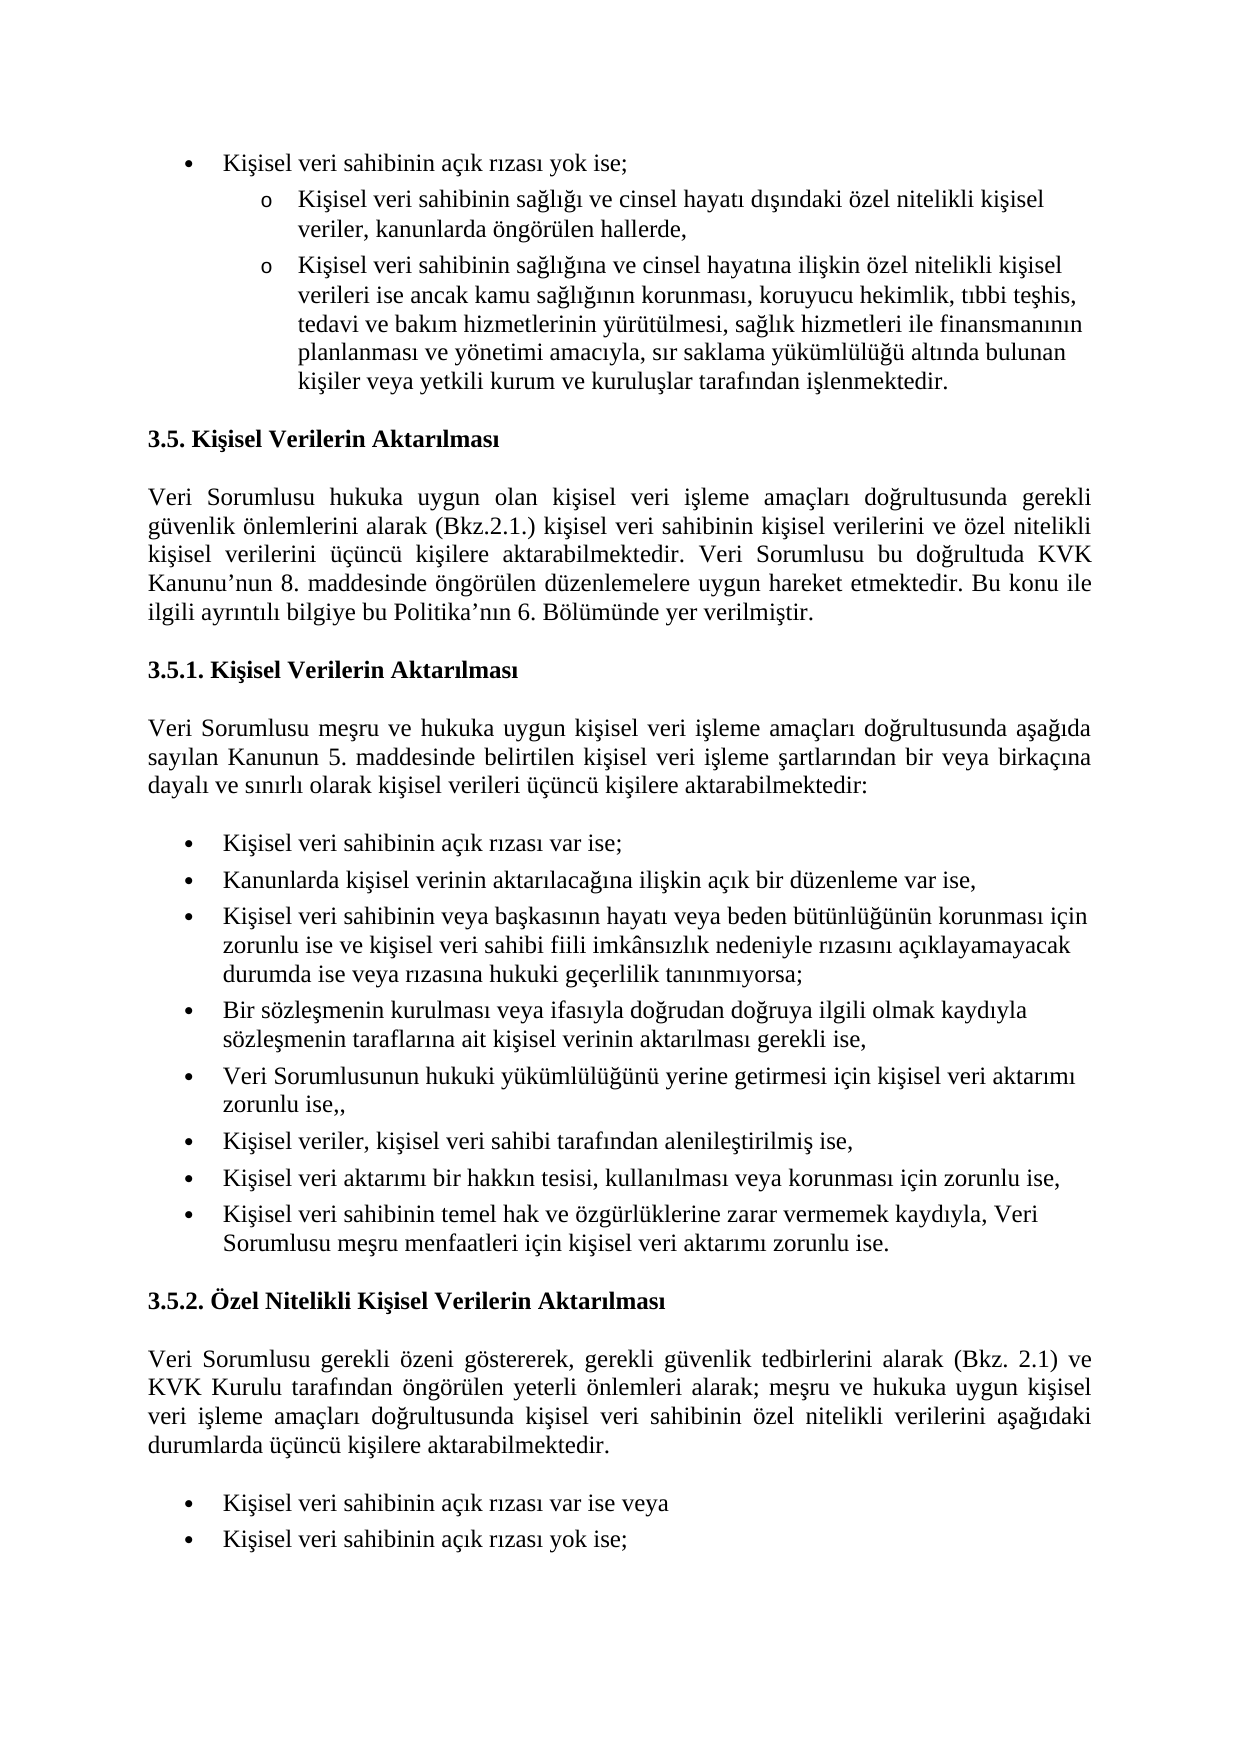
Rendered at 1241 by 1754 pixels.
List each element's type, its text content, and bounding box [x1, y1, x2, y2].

text Veri Sorumlusu meşru ve hukuka uygun kişisel veri işleme amaçları doğrultusunda aşağıda sayılan Kanunun 5. maddesinde belirtilen kişisel veri işleme şartlarından bir veya birkaçına dayalı ve sınırlı olarak kişisel verileri üçüncü kişilere aktarabilmektedir: [148, 713, 1093, 799]
list Kişisel veri sahibinin sağlığı ve cinsel hayatı dışındaki özel nitelikli kişisel veriler, kanunlarda öngörülen hallerde, [260, 184, 1093, 242]
list Kişisel veri sahibinin veya başkasının hayatı veya beden bütünlüğünün korunması için zorunlu ise ve kişisel veri sahibi fiili imkânsızlık nedeniyle rızasını açıklayamayacak durumda ise veya rızasına hukuki geçerlilik tanınmıyorsa; [185, 901, 1093, 988]
list Veri Sorumlusunun hukuki yükümlülüğünü yerine getirmesi için kişisel veri aktarımı zorunlu ise,, [185, 1061, 1093, 1118]
text Veri Sorumlusu hukuka uygun olan kişisel veri işleme amaçları doğrultusunda gerekli güvenlik önlemlerini alarak (Bkz.2.1.) kişisel veri sahibinin kişisel verilerini ve özel nitelikli kişisel verilerini üçüncü kişilere aktarabilmektedir. Veri Sorumlusu bu doğrultuda KVK Kanunu’nun 8. maddesinde öngörülen düzenlemelere uygun hareket etmektedir. Bu konu ile ilgili ayrıntılı bilgiye bu Politika’nın 6. Bölümünde yer verilmiştir. [148, 482, 1093, 626]
subtitle 3.5.1. Kişisel Verilerin Aktarılması [148, 655, 1093, 684]
list Kanunlarda kişisel verinin aktarılacağına ilişkin açık bir düzenleme var ise, [185, 865, 1093, 893]
text Veri Sorumlusu gerekli özeni göstererek, gerekli güvenlik tedbirlerini alarak (Bkz. 2.1) ve KVK Kurulu tarafından öngörülen yeterli önlemleri alarak; meşru ve hukuka uygun kişisel veri işleme amaçları doğrultusunda kişisel veri sahibinin özel nitelikli verilerini aşağıdaki durumlarda üçüncü kişilere aktarabilmektedir. [148, 1344, 1093, 1459]
list Kişisel veri sahibinin açık rızası yok ise; [185, 148, 1093, 176]
list Kişisel veri sahibinin açık rızası var ise veya [185, 1488, 1093, 1517]
list Kişisel veri sahibinin temel hak ve özgürlüklerine zarar vermemek kaydıyla, Veri Sorumlusu meşru menfaatleri için kişisel veri aktarımı zorunlu ise. [185, 1199, 1093, 1257]
list Kişisel veri sahibinin sağlığına ve cinsel hayatına ilişkin özel nitelikli kişisel verileri ise ancak kamu sağlığının korunması, koruyucu hekimlik, tıbbi teşhis, tedavi ve bakım hizmetlerinin yürütülmesi, sağlık hizmetleri ile finansmanının planlanması ve yönetimi amacıyla, sır saklama yükümlülüğü altında bulunan kişiler veya yetkili kurum ve kuruluşlar tarafından işlenmektedir. [260, 250, 1093, 395]
list Kişisel veri aktarımı bir hakkın tesisi, kullanılması veya korunması için zorunlu ise, [185, 1163, 1093, 1191]
list Kişisel veriler, kişisel veri sahibi tarafından alenileştirilmiş ise, [185, 1126, 1093, 1155]
list Kişisel veri sahibinin açık rızası yok ise; [185, 1524, 1093, 1553]
list Kişisel veri sahibinin açık rızası var ise; [185, 828, 1093, 857]
subtitle 3.5. Kişisel Verilerin Aktarılması [148, 424, 1093, 453]
subtitle 3.5.2. Özel Nitelikli Kişisel Verilerin Aktarılması [148, 1286, 1093, 1314]
list Bir sözleşmenin kurulması veya ifasıyla doğrudan doğruya ilgili olmak kaydıyla sözleşmenin taraflarına ait kişisel verinin aktarılması gerekli ise, [185, 995, 1093, 1053]
